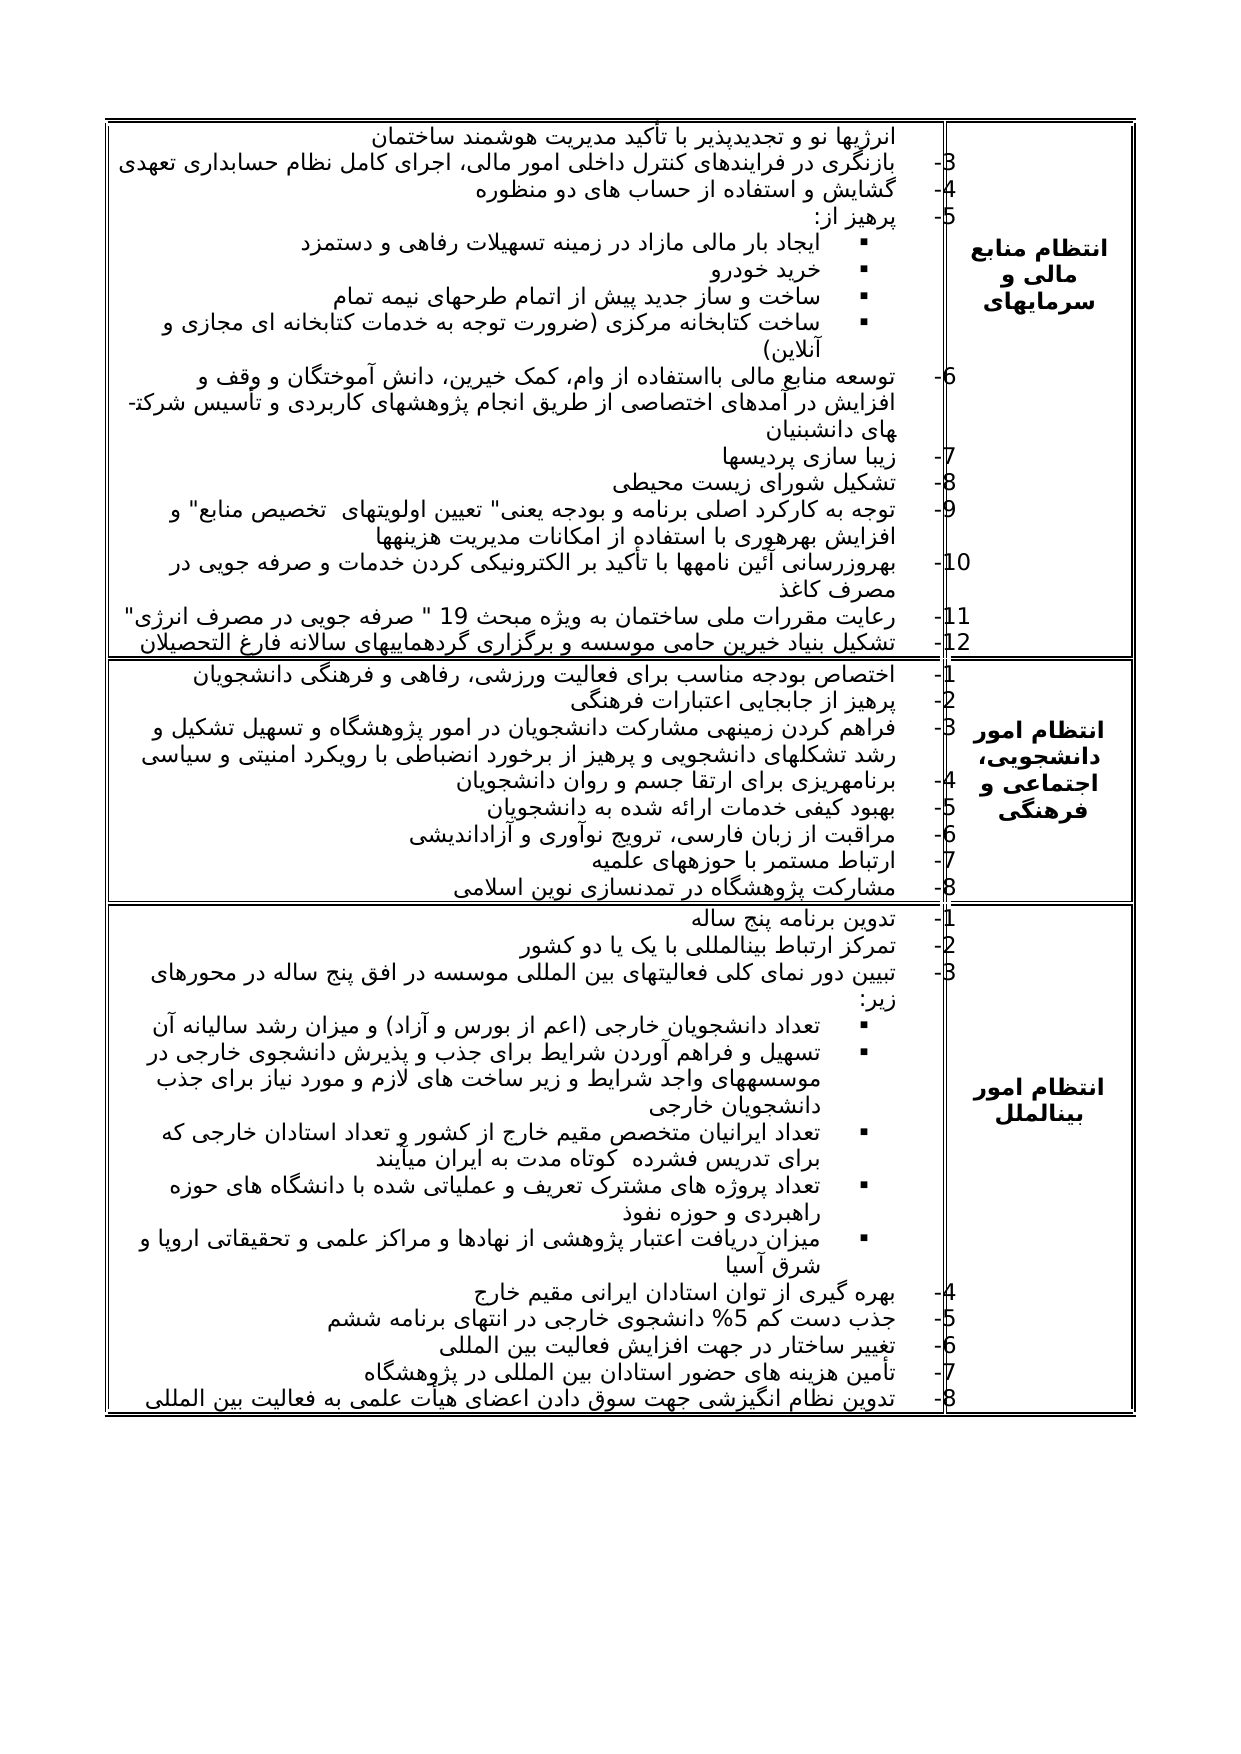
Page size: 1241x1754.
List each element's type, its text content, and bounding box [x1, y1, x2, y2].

table_cell انتظام امور دانشجویی، اجتماعی و فرهنگی [945, 656, 1133, 901]
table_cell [947, 123, 1133, 656]
table_cell انتظام امور بینالملل [945, 901, 1133, 1412]
table_cell تدوین برنامه پنج ساله تمرکز ارتباط بینالمللی با یک یا دو کشور تبیین دور نمای کلی فعالیتهای بین المللی موسسه در افق پنج ساله در محورهای زیر: تعداد دانشجویان خارجی (اعم از بورس و آزاد) و میزان رشد سالیانه آن تسهیل و فراهم آوردن شرایط برای جذب و پذیرش دانشجوی خارجی در موسسههای واجد شرایط و زیر ساخت های لازم و مورد نیاز برای جذب دانشجویان خارجی تعداد ایرانیان متخصص مقیم خارج از کشور و تعداد استادان خارجی که برای تدریس فشرده کوتاه مدت به ایران میآیند تعداد پروژه های مشترک تعریف و عملیاتی شده با دانشگاه های حوزه راهبردی و حوزه نفوذ میزان دریافت اعتبار پژوهشی از نهادها و مراکز علمی و تحقیقاتی اروپا و شرق آسیا بهره گیری از توان استادان ایرانی مقیم خارج جذب دست کم 5% دانشجوی خارجی در انتهای برنامه ششم تغییر ساختار در جهت افزایش فعالیت بین المللی تأمین هزینه های حضور استادان بین المللی در پژوهشگاه تدوین نظام انگیزشی جهت سوق دادن اعضای هیأت علمی به فعالیت بین المللی [107, 901, 945, 1412]
table_cell اختصاص بودجه مناسب برای فعالیت ورزشی، رفاهی و فرهنگی دانشجویان پرهیز از جابجایی اعتبارات فرهنگی فراهم کردن زمینهی مشارکت دانشجویان در امور پژوهشگاه و تسهیل تشکیل و رشد تشکلهای دانشجویی و پرهیز از برخورد انضباطی با رویکرد امنیتی و سیاسی برنامهریزی برای ارتقا جسم و روان دانشجویان بهبود کیفی خدمات ارائه شده به دانشجویان مراقبت از زبان فارسی، ترویج نوآوری و آزاداندیشی ارتباط مستمر با حوزههای علمیه مشارکت پژوهشگاه در تمدنسازی نوین اسلامی [107, 656, 945, 901]
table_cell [107, 122, 943, 656]
